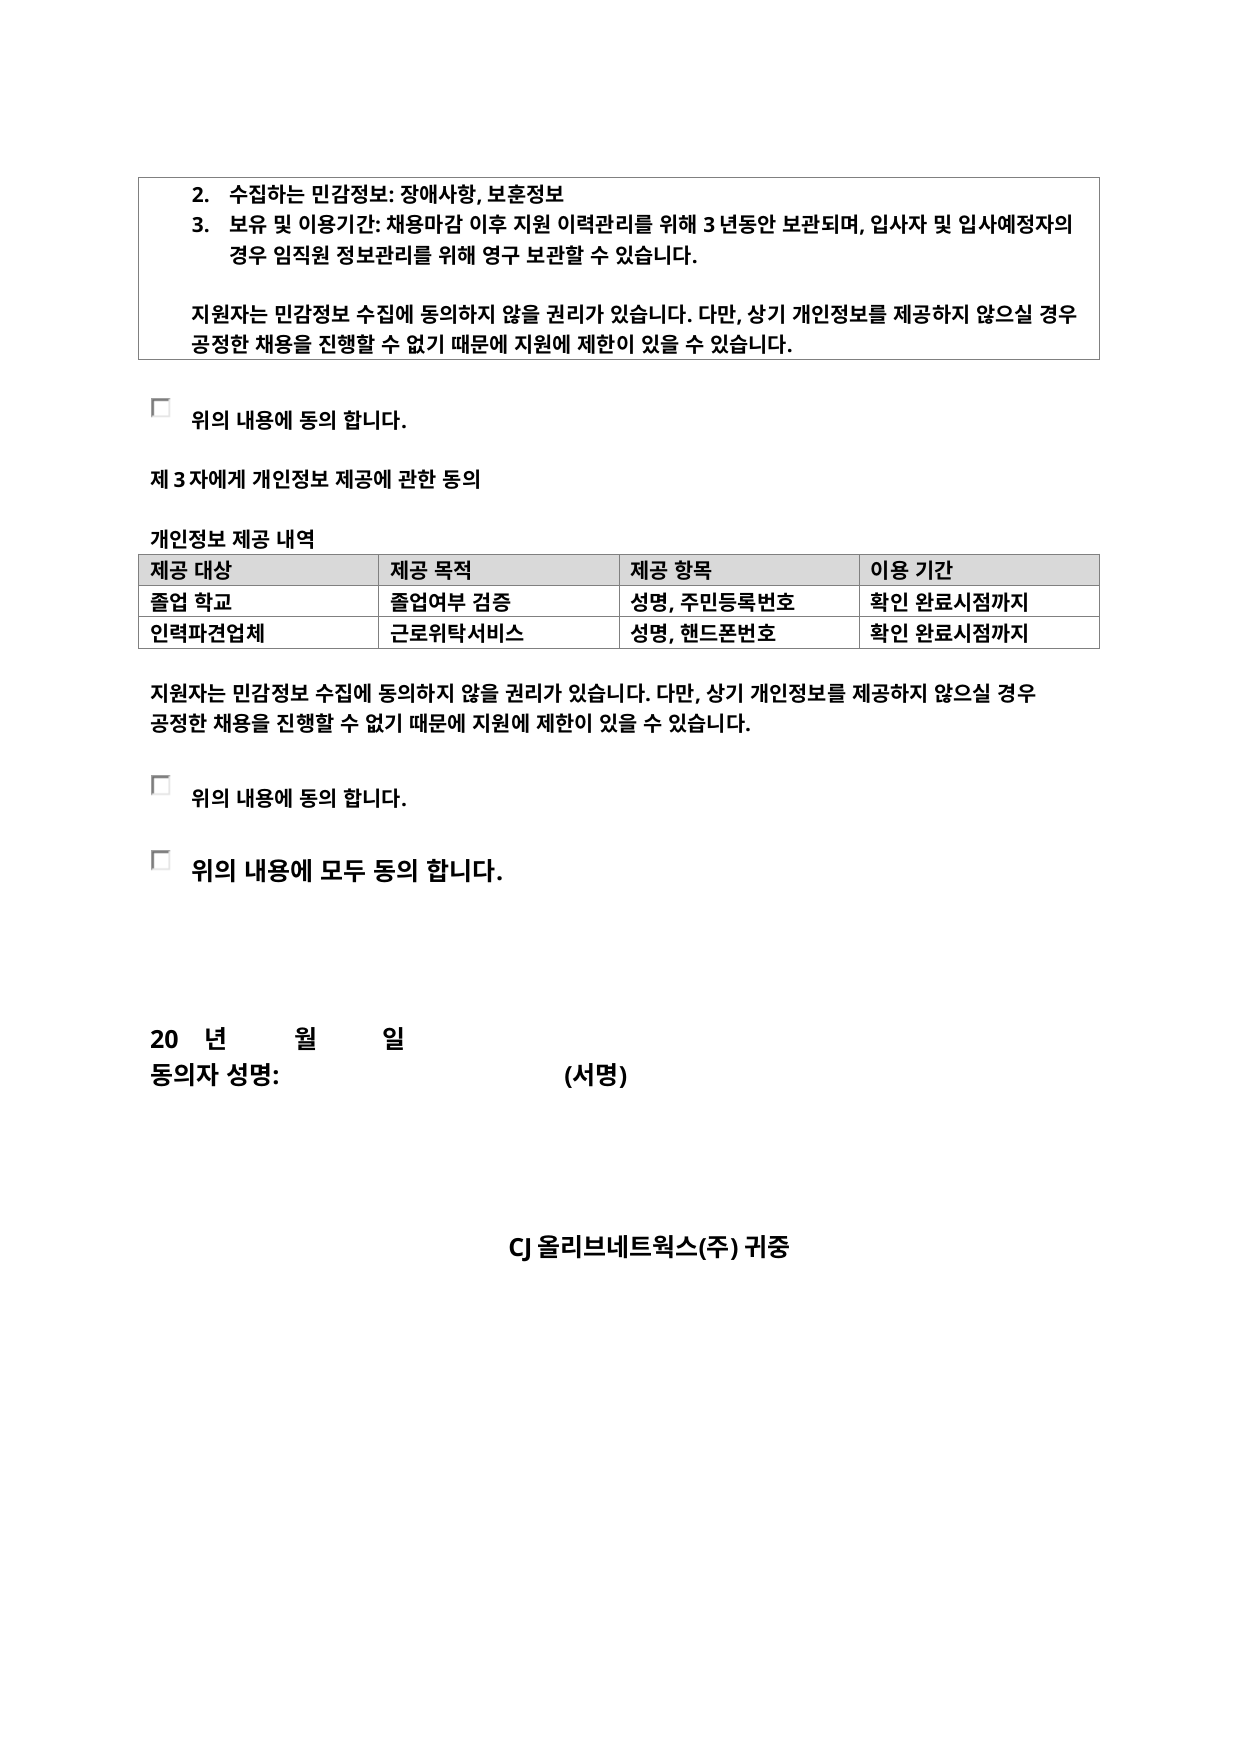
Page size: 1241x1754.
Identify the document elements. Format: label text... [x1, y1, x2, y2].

text 위의 내용에 동의 합니다. [150, 389, 1090, 434]
table_cell 졸업여부 검증 [379, 586, 619, 616]
table_header 일 [371, 1019, 425, 1055]
text 제3자에게 개인정보 제공에 관한 동의 [150, 464, 1090, 494]
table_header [139, 178, 1099, 359]
table_cell (서명) [470, 1055, 765, 1228]
table_cell 동의자 성명: [139, 1055, 469, 1228]
table_cell 확인 완료시점까지 [860, 586, 1099, 616]
text 개인정보 제공 내역 [150, 523, 1090, 553]
table_cell 근로위탁서비스 [379, 617, 619, 647]
table_cell 졸업 학교 [139, 586, 378, 616]
table_cell 성명, 주민등록번호 [620, 586, 859, 616]
table_header 제공 목적 [379, 555, 619, 585]
table_header 제공 대상 [139, 555, 378, 585]
list CJ올리브네트웍스(주) 귀중 [208, 1228, 1090, 1264]
text 위의 내용에 모두 동의 합니다. [150, 841, 1090, 888]
text 지원자는 민감정보 수집에 동의하지 않을 권리가 있습니다. 다만, 상기 개인정보를 제공하지 않으실 경우 공정한 채용을 진행할 수 없기 때문에 지원에 제한이 있을 수 있습니다. [150, 677, 1090, 737]
text 위의 내용에 동의 합니다. [150, 767, 1090, 812]
table_header 제공 항목 [620, 555, 859, 585]
table_header 20 년 [139, 1019, 283, 1055]
table_cell 성명, 핸드폰번호 [620, 617, 859, 647]
table_cell 확인 완료시점까지 [860, 617, 1099, 647]
table_header 월 [283, 1019, 371, 1055]
table_cell 인력파견업체 [139, 617, 378, 647]
table_header 이용 기간 [860, 555, 1099, 585]
